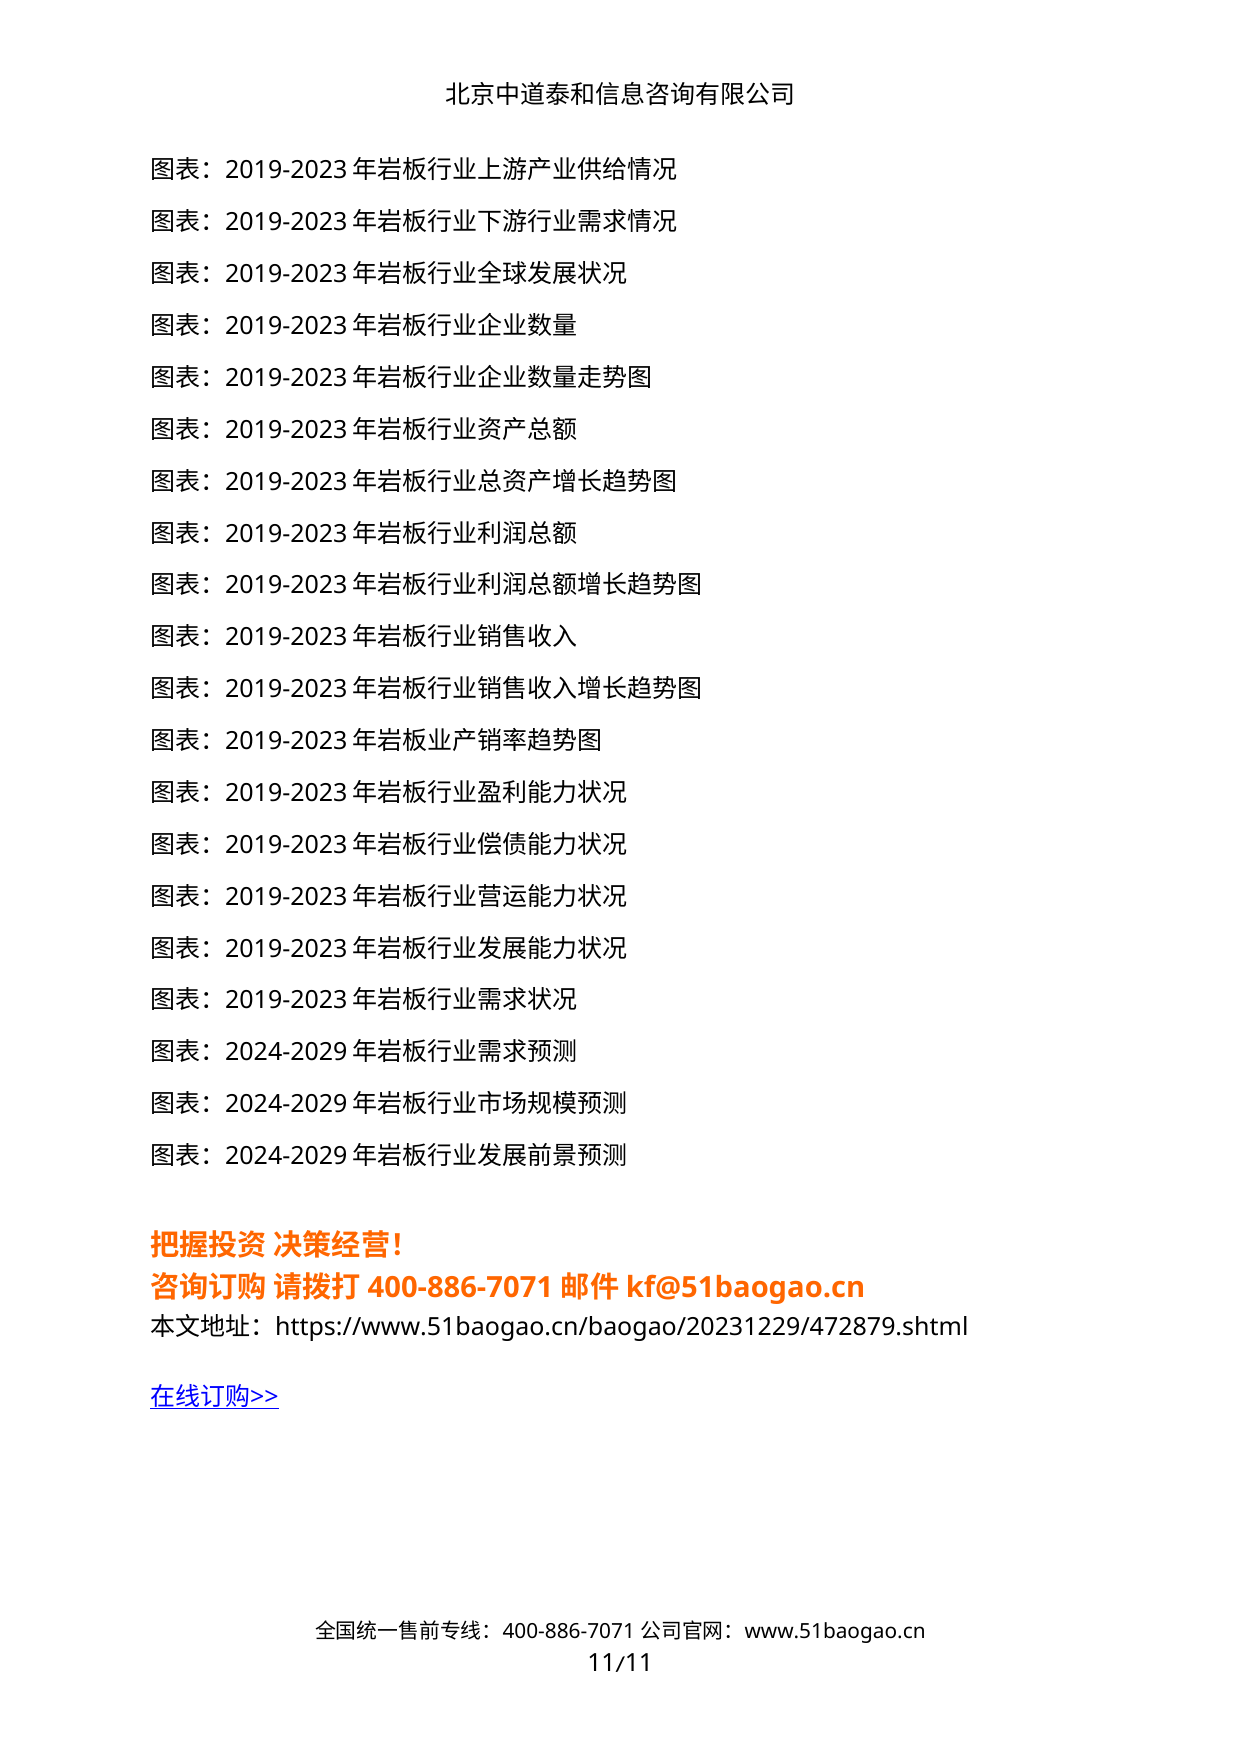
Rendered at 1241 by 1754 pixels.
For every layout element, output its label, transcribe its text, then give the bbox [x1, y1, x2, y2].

text 图表：2019-2023年岩板行业盈利能力状况 [150, 772, 1090, 809]
text 把握投资 决策经营！咨询订购 请拨打 400-886-7071 邮件 kf@51baogao.cn本文地址：https://www.51baogao.cn/baogao/20231229/472879.shtml [150, 1187, 1090, 1342]
text 图表：2019-2023年岩板行业全球发展状况 [150, 254, 1090, 290]
text 图表：2019-2023年岩板行业需求状况 [150, 980, 1090, 1016]
text 图表：2019-2023年岩板行业总资产增长趋势图 [150, 461, 1090, 497]
text 图表：2019-2023年岩板行业销售收入 [150, 617, 1090, 653]
text 图表：2019-2023年岩板行业企业数量走势图 [150, 357, 1090, 394]
text 图表：2019-2023年岩板行业营运能力状况 [150, 876, 1090, 912]
text 在线订购>> [150, 1342, 1090, 1413]
text 图表：2019-2023年岩板行业利润总额 [150, 513, 1090, 549]
text 图表：2019-2023年岩板行业下游行业需求情况 [150, 202, 1090, 238]
text 图表：2019-2023年岩板业产销率趋势图 [150, 721, 1090, 757]
text 图表：2024-2029年岩板行业发展前景预测 [150, 1136, 1090, 1172]
text 图表：2024-2029年岩板行业需求预测 [150, 1032, 1090, 1068]
text 图表：2019-2023年岩板行业偿债能力状况 [150, 824, 1090, 861]
text 图表：2019-2023年岩板行业发展能力状况 [150, 928, 1090, 964]
text 图表：2019-2023年岩板行业资产总额 [150, 409, 1090, 446]
text 图表：2019-2023年岩板行业企业数量 [150, 306, 1090, 342]
text 图表：2019-2023年岩板行业上游产业供给情况 [150, 150, 1090, 186]
text 图表：2024-2029年岩板行业市场规模预测 [150, 1084, 1090, 1120]
text 图表：2019-2023年岩板行业利润总额增长趋势图 [150, 565, 1090, 601]
text 图表：2019-2023年岩板行业销售收入增长趋势图 [150, 669, 1090, 705]
